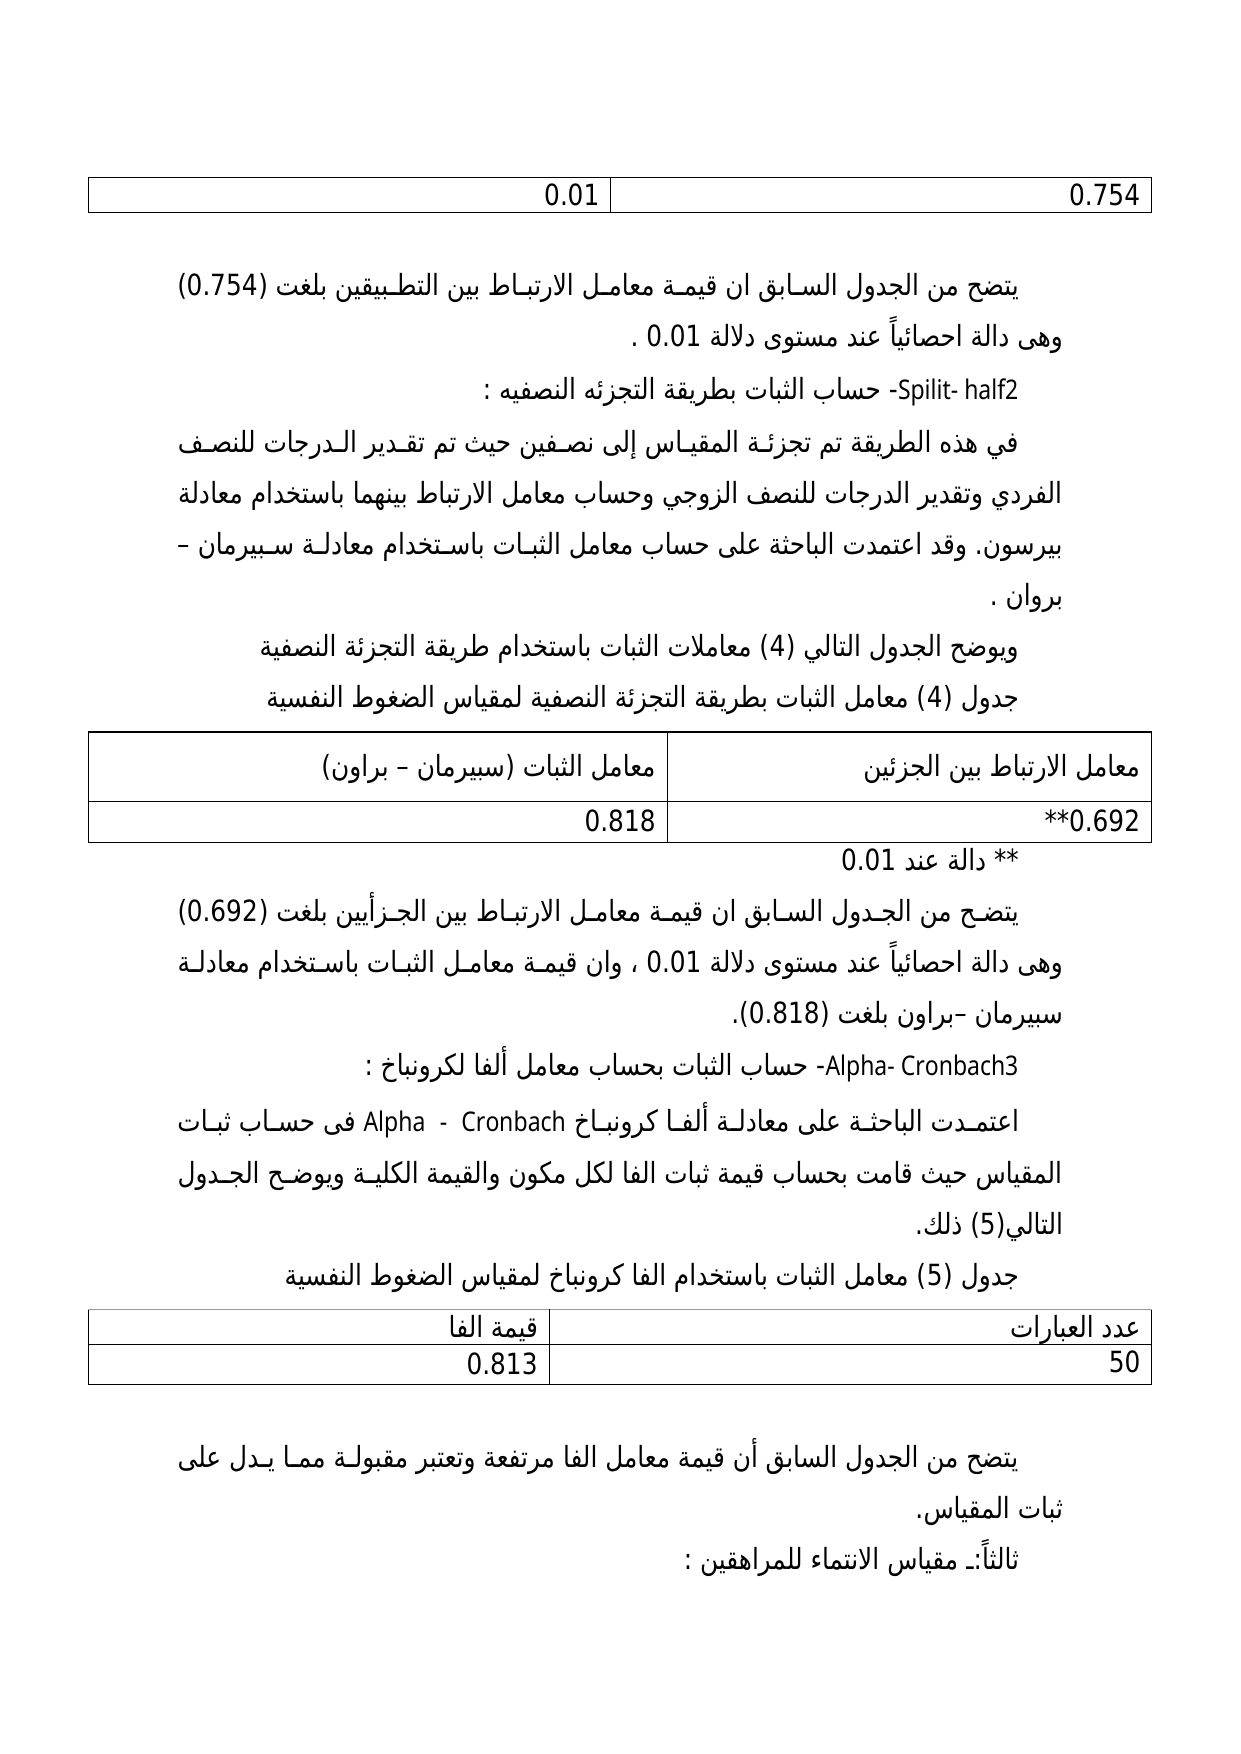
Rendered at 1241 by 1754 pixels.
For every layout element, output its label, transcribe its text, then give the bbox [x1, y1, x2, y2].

text ويوضح الجدول التالي (4) معاملات الثبات باستخدام طريقة التجزئة النصفية [177, 629, 1063, 663]
text جدول (5) معامل الثبات باستخدام الفا كرونباخ لمقياس الضغوط النفسية [177, 1258, 1063, 1292]
table_header معامل الثبات (سبيرمان – براون) [89, 733, 667, 801]
text ** دالة عند 0.01 [177, 843, 1063, 877]
table_cell 0.01 [89, 178, 610, 212]
table_header معامل الارتباط بين الجزئين [668, 733, 1151, 801]
text Alpha- Cronbach3- حساب الثبات بحساب معامل ألفا لكرونباخ : [177, 1047, 1063, 1084]
table_cell 0.692** [668, 802, 1151, 842]
table_header عدد العبارات [550, 1310, 1151, 1344]
text اعتمدت الباحثة على معادلة ألفا كرونباخ Alpha - Cronbach فى حساب ثبات المقياس حيث قامت بحساب قيمة ثبات الفا لكل مكون والقيمة الكلية ويوضح الجدول التالي(5) ذلك. [177, 1102, 1063, 1241]
text في هذه الطريقة تم تجزئة المقياس إلى نصفين حيث تم تقدير الدرجات للنصف الفردي وتقدير الدرجات للنصف الزوجي وحساب معامل الارتباط بينهما باستخدام معادلة بيرسون. وقد اعتمدت الباحثة على حساب معامل الثبات باستخدام معادلة سبيرمان –بروان . [177, 426, 1063, 612]
table_cell 0.813 [89, 1345, 549, 1384]
text يتضح من الجدول السابق ان قيمة معامل الارتباط بين التطبيقين بلغت (0.754) وهى دالة احصائياً عند مستوى دلالة 0.01 . [177, 268, 1063, 353]
table_cell 50 [550, 1345, 1151, 1384]
table_header قيمة الفا [89, 1310, 549, 1344]
table_cell 0.818 [89, 802, 667, 842]
text جدول (4) معامل الثبات بطريقة التجزئة النصفية لمقياس الضغوط النفسية [177, 680, 1063, 714]
table_cell 0.754 [611, 178, 1151, 212]
text يتضح من الجدول السابق أن قيمة معامل الفا مرتفعة وتعتبر مقبولة مما يدل على ثبات المقياس. [177, 1441, 1063, 1526]
text يتضح من الجدول السابق ان قيمة معامل الارتباط بين الجزأيين بلغت (0.692) وهى دالة احصائياً عند مستوى دلالة 0.01 ، وان قيمة معامل الثبات باستخدام معادلة سبيرمان –براون بلغت (0.818). [177, 894, 1063, 1030]
text Spilit- half2- حساب الثبات بطريقة التجزئه النصفيه : [177, 370, 1063, 407]
text ثالثاً:ـ مقياس الانتماء للمراهقين : [177, 1542, 1063, 1576]
